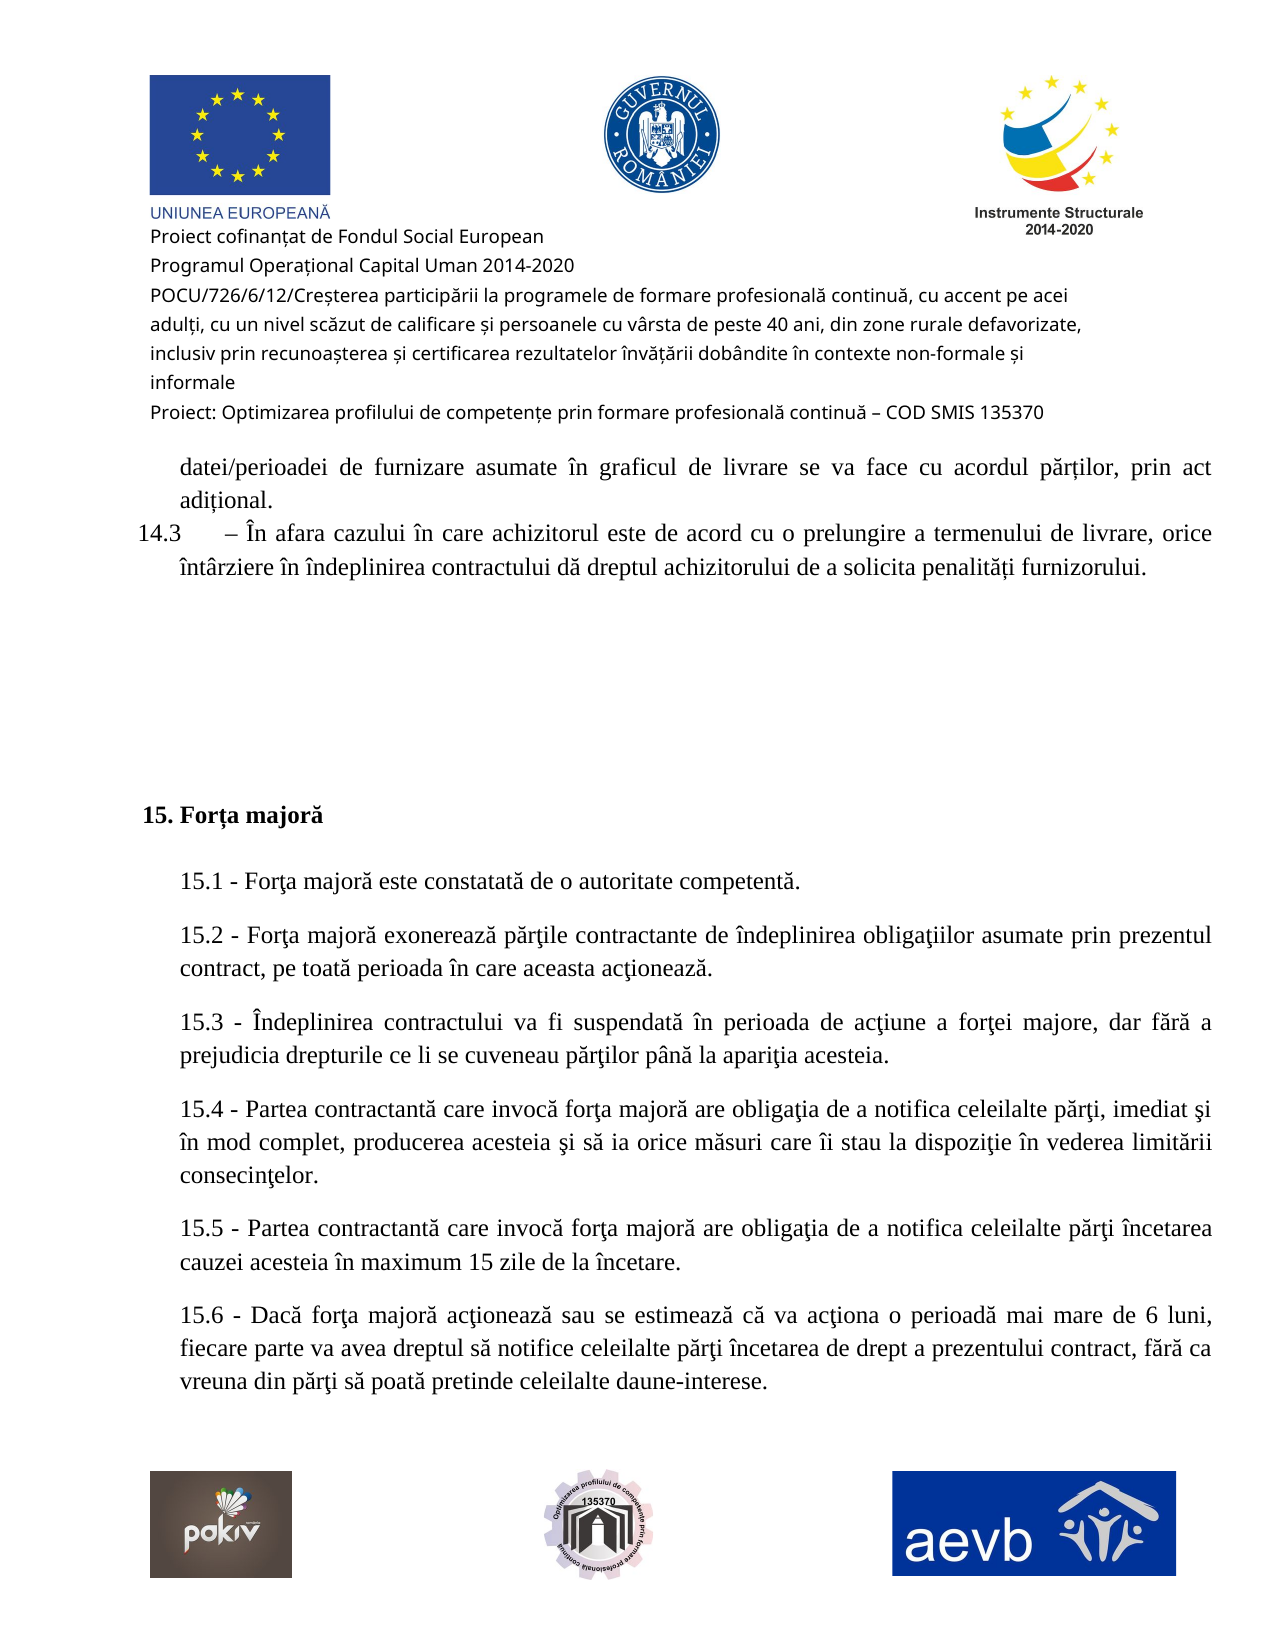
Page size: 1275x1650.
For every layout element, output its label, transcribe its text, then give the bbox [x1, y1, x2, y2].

list 15.5 - Partea contractantă care invocă forţa majoră are obligaţia de a notifica celeilalte părţi încetarea cauzei acesteia în maximum 15 zile de la încetare. [179, 1213, 1214, 1275]
list 15.6 - Dacă forţa majoră acţionează sau se estimează că va acţiona o perioadă mai mare de 6 luni, fiecare parte va avea dreptul să notifice celeilalte părţi încetarea de drept a prezentului contract, fără ca vreuna din părţi să poată pretinde celeilalte daune-interese. [179, 1300, 1214, 1395]
list Forța majoră [142, 800, 1214, 829]
picture [149, 75, 331, 219]
list 15.2 - Forţa majoră exonerează părţile contractante de îndeplinirea obligaţiilor asumate prin prezentul contract, pe toată perioada în care aceasta acţionează. [179, 920, 1214, 982]
picture [892, 1471, 1177, 1576]
picture [602, 75, 721, 194]
list – În afara cazului în care achizitorul este de acord cu o prelungire a termenului de livrare, orice întârziere în îndeplinirea contractului dă dreptul achizitorului de a solicita penalități furnizorului. [137, 518, 1214, 580]
picture [975, 75, 1143, 235]
list 15.3 - Îndeplinirea contractului va fi suspendată în perioada de acţiune a forţei majore, dar fără a prejudicia drepturile ce li se cuveneau părţilor până la apariţia acesteia. [179, 1007, 1214, 1068]
list 15.1 - Forţa majoră este constatată de o autoritate competentă. [179, 866, 1214, 895]
picture [150, 1471, 292, 1578]
picture [543, 1469, 654, 1580]
list 15.4 - Partea contractantă care invocă forţa majoră are obligaţia de a notifica celeilalte părţi, imediat şi în mod complet, producerea acesteia şi să ia orice măsuri care îi stau la dispoziţie în vederea limitării consecinţelor. [179, 1094, 1214, 1188]
